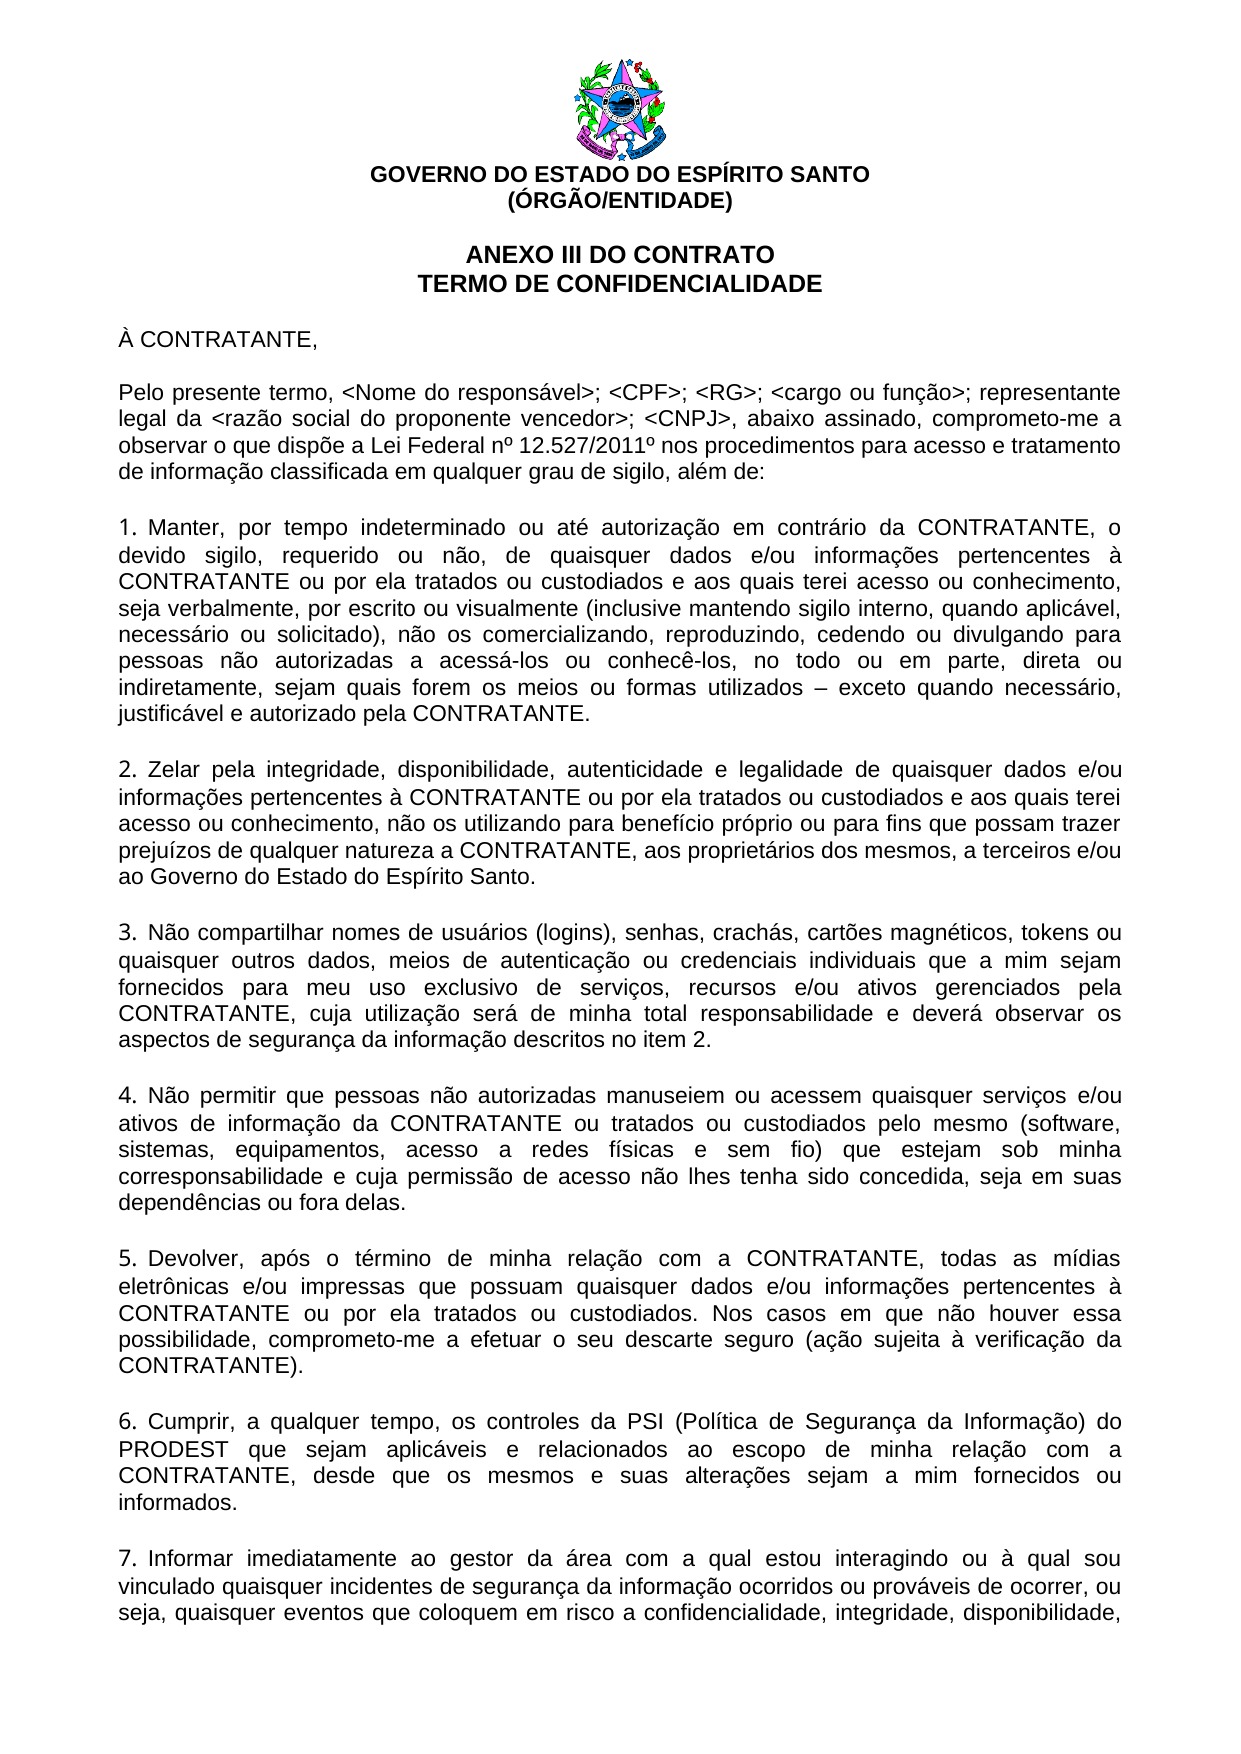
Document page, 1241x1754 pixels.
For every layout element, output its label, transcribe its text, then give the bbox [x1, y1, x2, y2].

list Não compartilhar nomes de usuários (logins), senhas, crachás, cartões magnéticos, tokens ou quaisquer outros dados, meios de autenticação ou credenciais individuais que a mim sejam fornecidos para meu uso exclusivo de serviços, recursos e/ou ativos gerenciados pela CONTRATANTE, cuja utilização será de minha total responsabilidade e deverá observar os aspectos de segurança da informação descritos no item 2. [118, 916, 1122, 1052]
list Zelar pela integridade, disponibilidade, autenticidade e legalidade de quaisquer dados e/ou informações pertencentes à CONTRATANTE ou por ela tratados ou custodiados e aos quais terei acesso ou conhecimento, não os utilizando para benefício próprio ou para fins que possam trazer prejuízos de qualquer natureza a CONTRATANTE, aos proprietários dos mesmos, a terceiros e/ou ao Governo do Estado do Espírito Santo. [118, 753, 1122, 889]
text TERMO DE CONFIDENCIALIDADE [118, 269, 1122, 297]
text ANEXO III DO CONTRATO [118, 240, 1122, 269]
picture [573, 59, 667, 161]
list Manter, por tempo indeterminado ou até autorização em contrário da CONTRATANTE, o devido sigilo, requerido ou não, de quaisquer dados e/ou informações pertencentes à CONTRATANTE ou por ela tratados ou custodiados e aos quais terei acesso ou conhecimento, seja verbalmente, por escrito ou visualmente (inclusive mantendo sigilo interno, quando aplicável, necessário ou solicitado), não os comercializando, reproduzindo, cedendo ou divulgando para pessoas não autorizadas a acessá-los ou conhecê-los, no todo ou em parte, direta ou indiretamente, sejam quais forem os meios ou formas utilizados – exceto quando necessário, justificável e autorizado pela CONTRATANTE. [118, 511, 1122, 726]
list Cumprir, a qualquer tempo, os controles da PSI (Política de Segurança da Informação) do PRODEST que sejam aplicáveis e relacionados ao escopo de minha relação com a CONTRATANTE, desde que os mesmos e suas alterações sejam a mim fornecidos ou informados. [118, 1405, 1122, 1515]
list Devolver, após o término de minha relação com a CONTRATANTE, todas as mídias eletrônicas e/ou impressas que possuam quaisquer dados e/ou informações pertencentes à CONTRATANTE ou por ela tratados ou custodiados. Nos casos em que não houver essa possibilidade, comprometo-me a efetuar o seu descarte seguro (ação sujeita à verificação da CONTRATANTE). [118, 1242, 1122, 1378]
text À CONTRATANTE, [118, 326, 1122, 353]
text Pelo presente termo, <Nome do responsável>; <CPF>; <RG>; <cargo ou função>; representante legal da <razão social do proponente vencedor>; <CNPJ>, abaixo assinado, comprometo-me a observar o que dispõe a Lei Federal nº 12.527/2011º nos procedimentos para acesso e tratamento de informação classificada em qualquer grau de sigilo, além de: [118, 379, 1122, 484]
list Não permitir que pessoas não autorizadas manuseiem ou acessem quaisquer serviços e/ou ativos de informação da CONTRATANTE ou tratados ou custodiados pelo mesmo (software, sistemas, equipamentos, acesso a redes físicas e sem fio) que estejam sob minha corresponsabilidade e cuja permissão de acesso não lhes tenha sido concedida, seja em suas dependências ou fora delas. [118, 1079, 1122, 1216]
